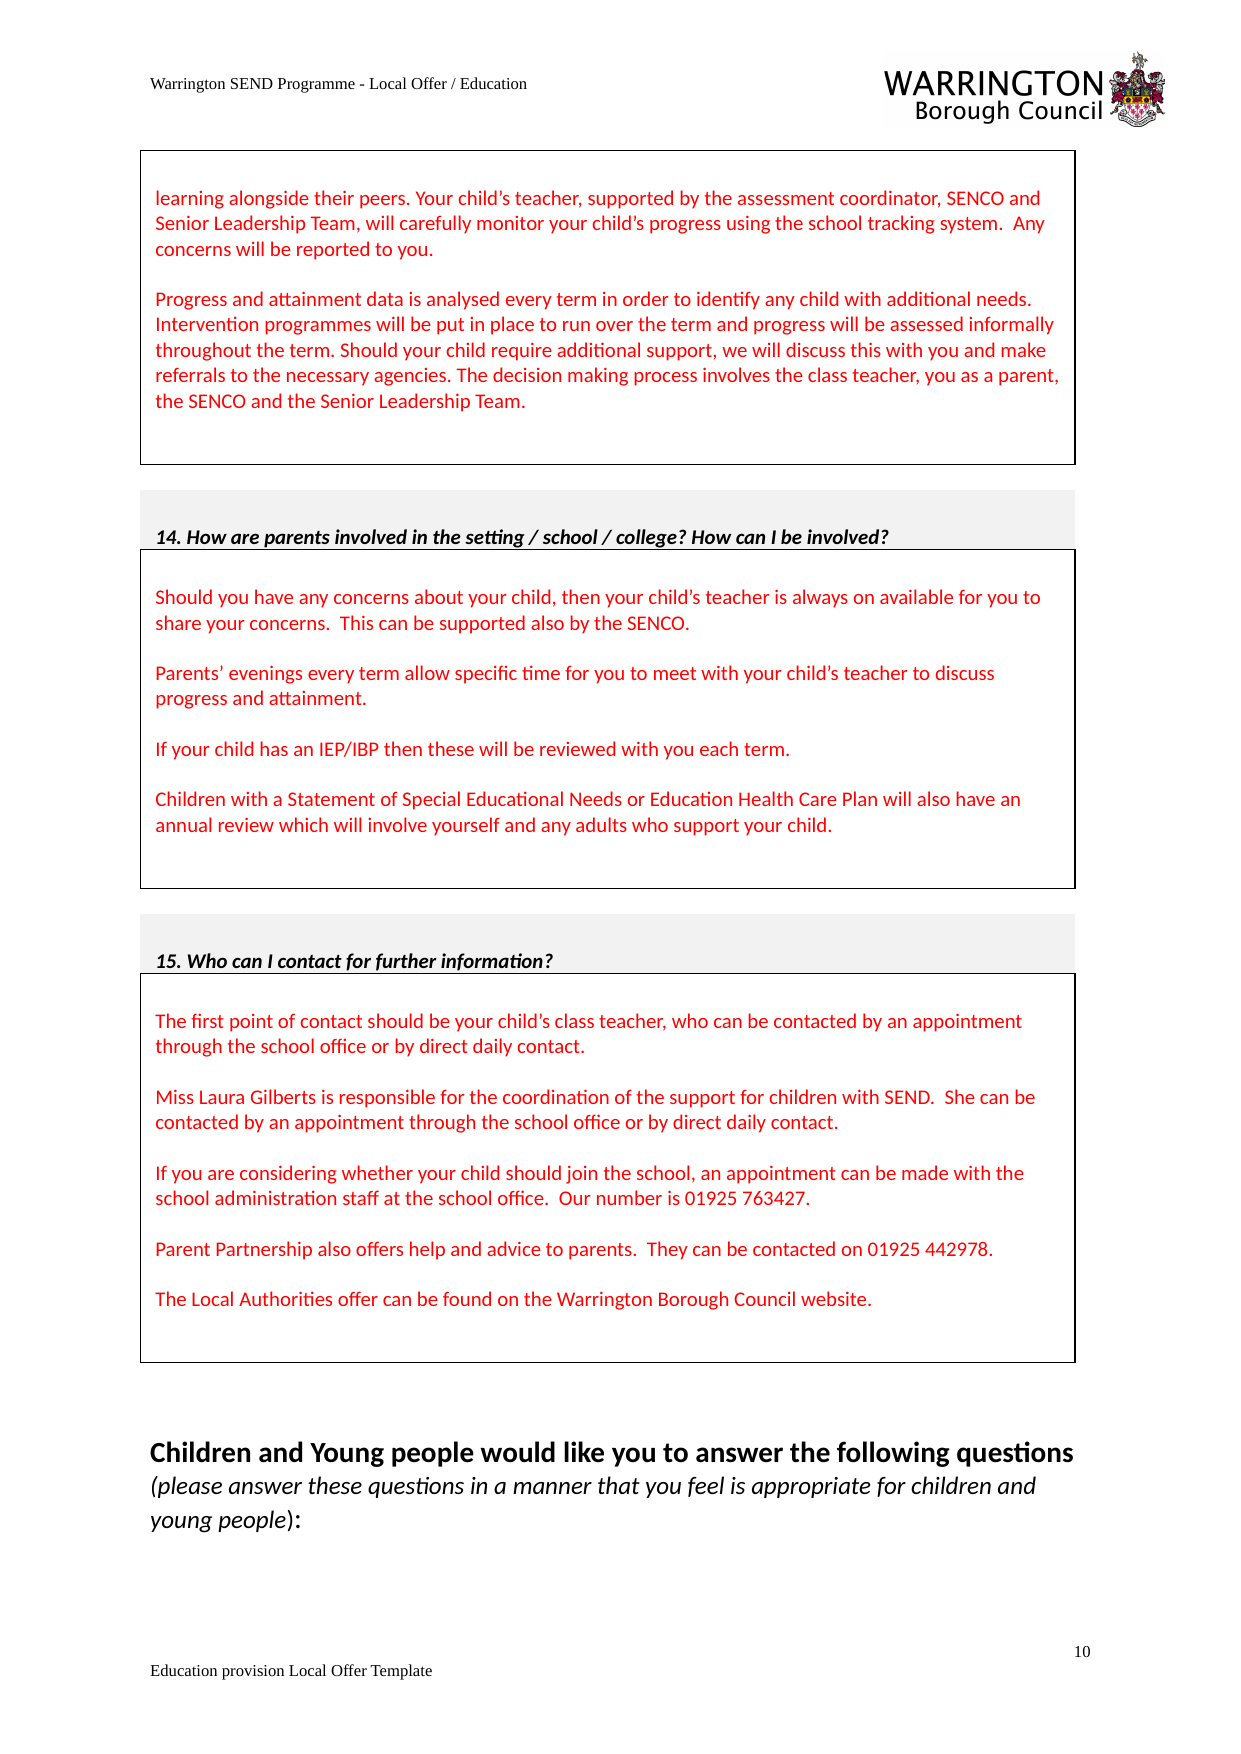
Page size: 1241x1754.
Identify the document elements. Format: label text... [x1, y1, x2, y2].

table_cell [141, 151, 1074, 464]
table_header 14. How are parents involved in the setting / school / college? How can I be involved? [140, 490, 1075, 549]
table_cell Should you have any concerns about your child, then your child’s teacher is always on available for you to share your concerns. This can be supported also by the SENCO. Parents’ evenings every term allow specific time for you to meet with your child’s teacher to discuss progress and attainment. If your child has an IEP/IBP then these will be reviewed with you each term. Children with a Statement of Special Educational Needs or Education Health Care Plan will also have an annual review which will involve yourself and any adults who support your child. [141, 550, 1074, 888]
table_cell The first point of contact should be your child’s class teacher, who can be contacted by an appointment through the school office or by direct daily contact. Miss Laura Gilberts is responsible for the coordination of the support for children with SEND. She can be contacted by an appointment through the school office or by direct daily contact. If you are considering whether your child should join the school, an appointment can be made with the school administration staff at the school office. Our number is 01925 763427. Parent Partnership also offers help and advice to parents. They can be contacted on 01925 442978. The Local Authorities offer can be found on the Warrington Borough Council website. [141, 974, 1074, 1362]
table_header 15. Who can I contact for further information? [140, 914, 1075, 973]
text Children and Young people would like you to answer the following questions (please answer these questions in a manner that you feel is appropriate for children and young people): [150, 1434, 1090, 1536]
picture [884, 51, 1165, 127]
